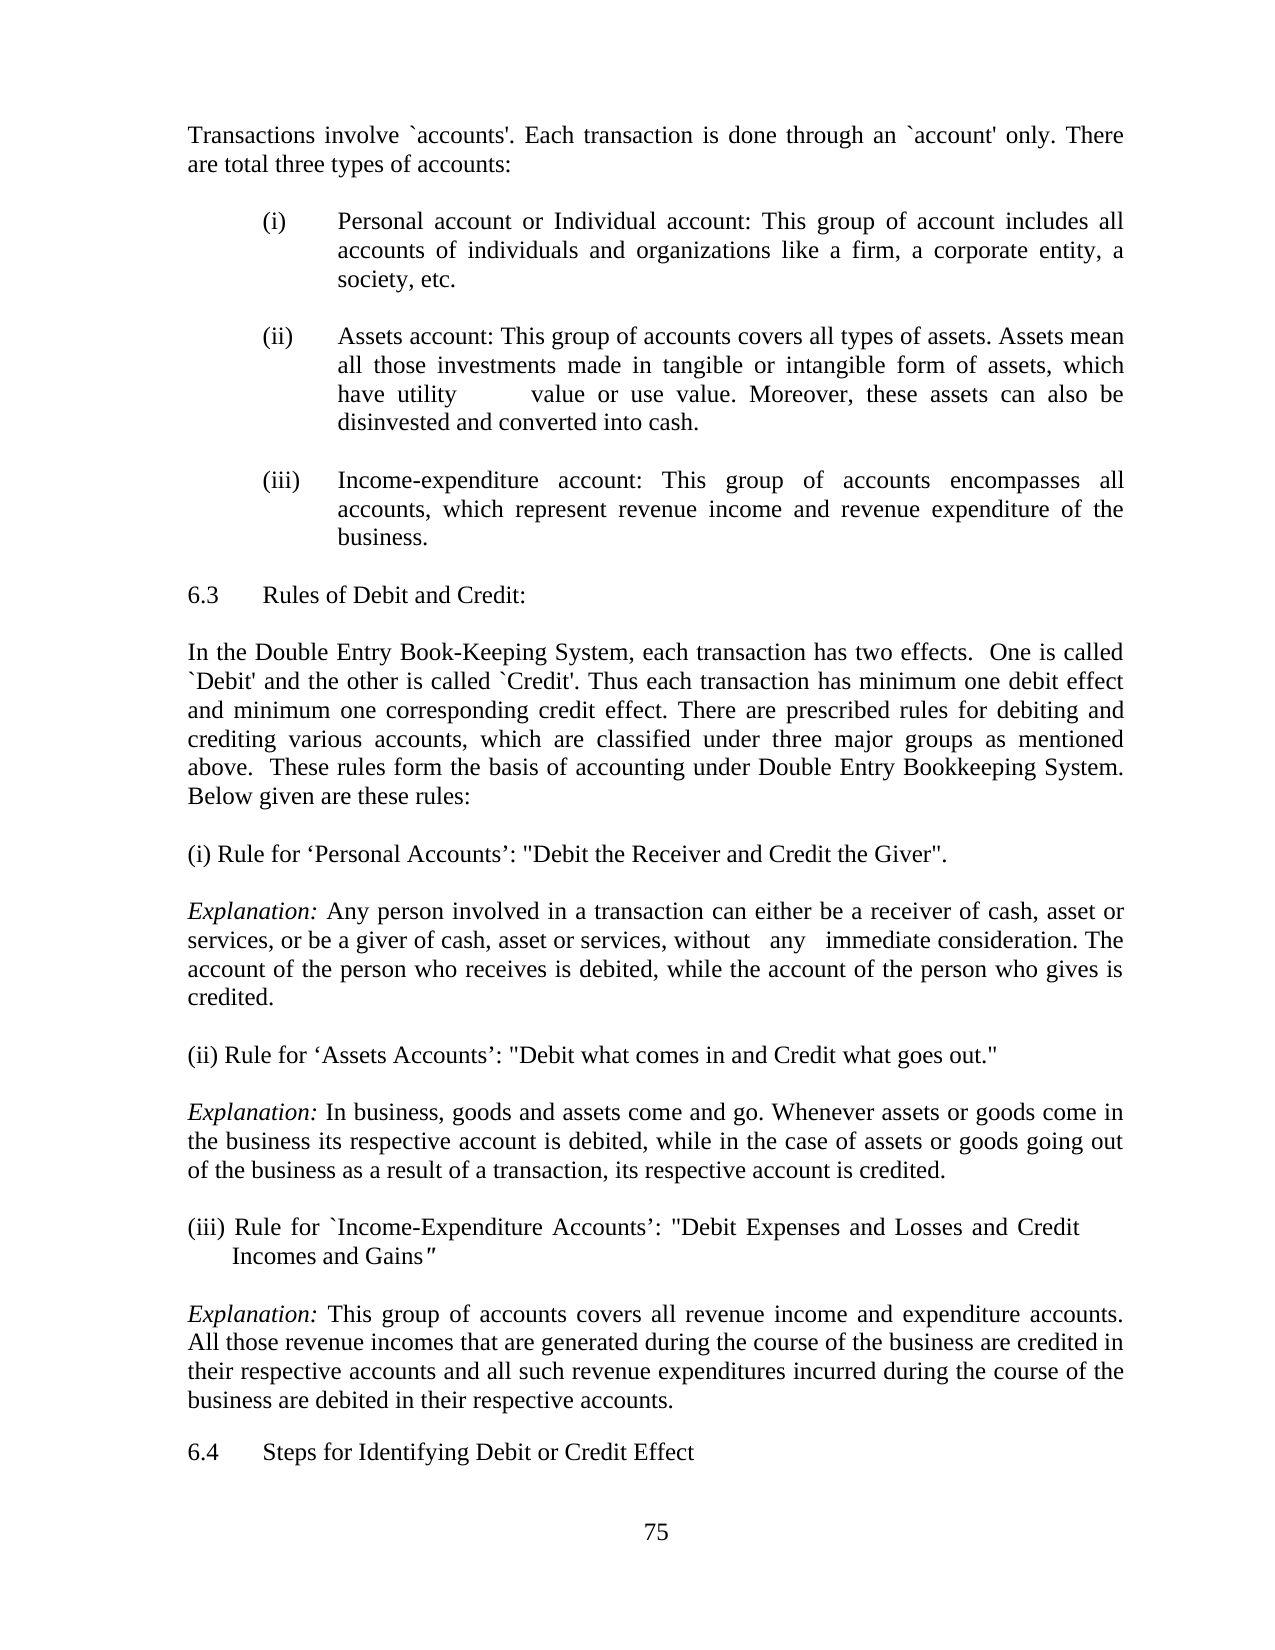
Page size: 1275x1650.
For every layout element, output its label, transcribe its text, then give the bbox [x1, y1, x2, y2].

text 6.4 Steps for Identifying Debit or Credit Effect [187, 1437, 1125, 1466]
text (i) Rule for ‘Personal Accounts’: "Debit the Receiver and Credit the Giver". [187, 839, 1125, 867]
text Transactions involve `accounts'. Each transaction is done through an `account' only. There are total three types of accounts: [187, 120, 1125, 177]
text Explanation: In business, goods and assets come and go. Whenever assets or goods come in the business its respective account is debited, while in the case of assets or goods going out of the business as a result of a transaction, its respective account is credited. [187, 1097, 1125, 1184]
text (ii) Rule for ‘Assets Accounts’: "Debit what comes in and Credit what goes out." [187, 1040, 1125, 1069]
text (ii) Assets account: This group of accounts covers all types of assets. Assets mean all those investments made in tangible or intangible form of assets, which have utility value or use value. Moreover, these assets can also be disinvested and converted into cash. [262, 321, 1125, 436]
text Explanation: This group of accounts covers all revenue income and expenditure accounts. All those revenue incomes that are generated during the course of the business are credited in their respective accounts and all such revenue expenditures incurred during the course of the business are debited in their respective accounts. [187, 1299, 1125, 1414]
text In the Double Entry Book-Keeping System, each transaction has two effects. One is called `Debit' and the other is called `Credit'. Thus each transaction has minimum one debit effect and minimum one corresponding credit effect. There are prescribed rules for debiting and crediting various accounts, which are classified under three major groups as mentioned above. These rules form the basis of accounting under Double Entry Bookkeeping System. Below given are these rules: [187, 637, 1125, 810]
text 6.3 Rules of Debit and Credit: [187, 580, 1125, 609]
text (iii) Income-expenditure account: This group of accounts encompasses all accounts, which represent revenue income and revenue expenditure of the business. [262, 465, 1125, 551]
text Explanation: Any person involved in a transaction can either be a receiver of cash, asset or services, or be a giver of cash, asset or services, without any immediate consideration. The account of the person who receives is debited, while the account of the person who gives is credited. [187, 896, 1125, 1011]
text (iii) Rule for `Income-Expenditure Accounts’: "Debit Expenses and Losses and Credit Incomes and Gains" [187, 1212, 1081, 1270]
text (i) Personal account or Individual account: This group of account includes all accounts of individuals and organizations like a firm, a corporate entity, a society, etc. [262, 206, 1125, 292]
